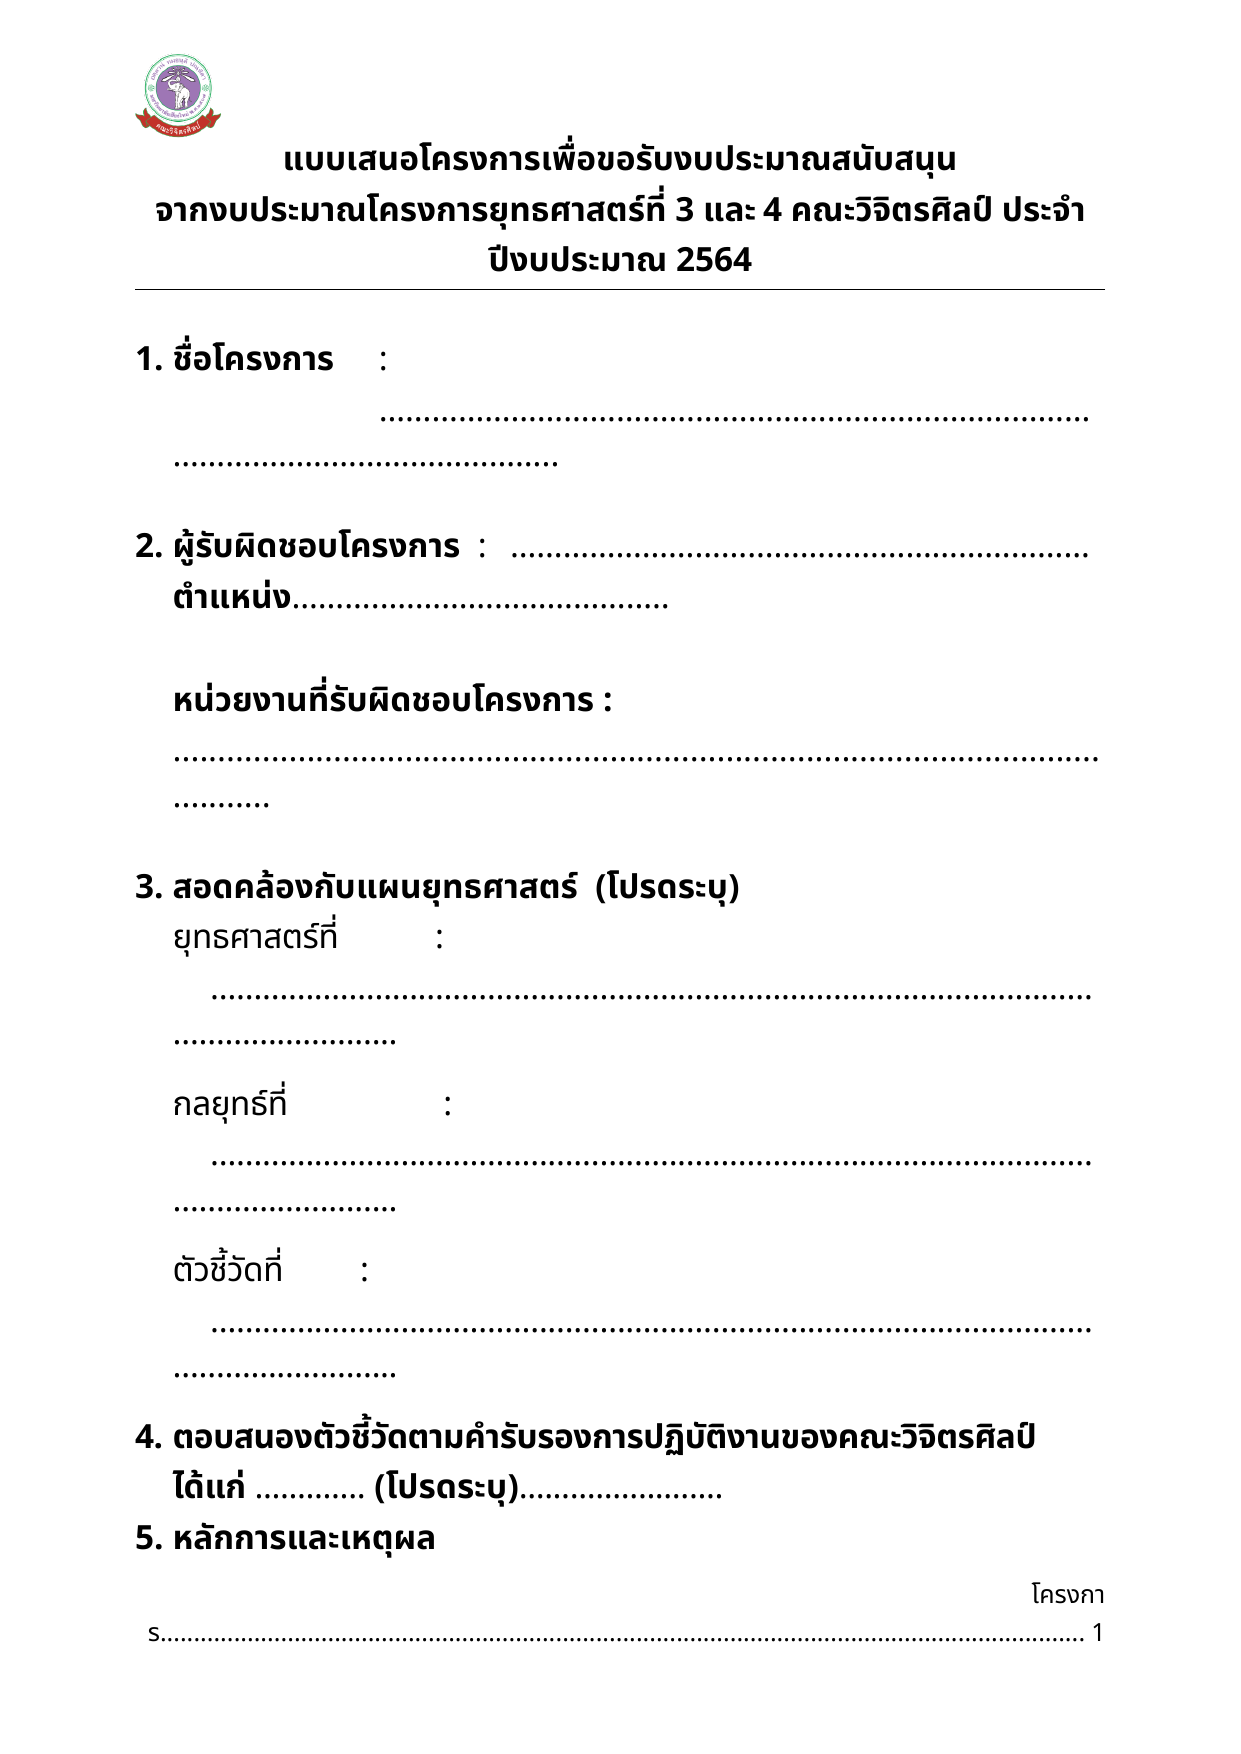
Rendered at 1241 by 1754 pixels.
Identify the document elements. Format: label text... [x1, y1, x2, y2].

list ชื่อโครงการ : …………………………………………………………………………………………………………….. [135, 335, 1105, 477]
list ผู้รับผิดชอบโครงการ : …………………………………………………………ตำแหน่ง………..………………………….. [135, 522, 1105, 623]
list ตอบสนองตัวชี้วัดตามคำรับรองการปฏิบัติงานของคณะวิจิตรศิลป์ ได้แก่ ............. (โปรดระบุ)........................ [135, 1412, 1105, 1514]
list หน่วยงานที่รับผิดชอบโครงการ : ................................................................................................................... [172, 676, 1105, 817]
text จากงบประมาณโครงการยุทธศาสตร์ที่ 3 และ4 คณะวิจิตรศิลป์ ประจำปีงบประมาณ 2564 [135, 185, 1105, 289]
list หลักการและเหตุผล [135, 1514, 1105, 1564]
text แบบเสนอโครงการเพื่อขอรับงบประมาณสนับสนุน [135, 135, 1105, 185]
text ตัวชี้วัดที่ : ……………………………………………………………………………………………………………….. [135, 1246, 1105, 1387]
picture [134, 51, 222, 139]
text กลยุทธ์ที่ : ……………………………………………………………………………………………………………….. [135, 1079, 1105, 1221]
list สอดคล้องกับแผนยุทธศาสตร์ (โปรดระบุ) [135, 862, 1105, 913]
list ยุทธศาสตร์ที่ : ……………………………………………………………………………………………………………….. [172, 913, 1105, 1054]
